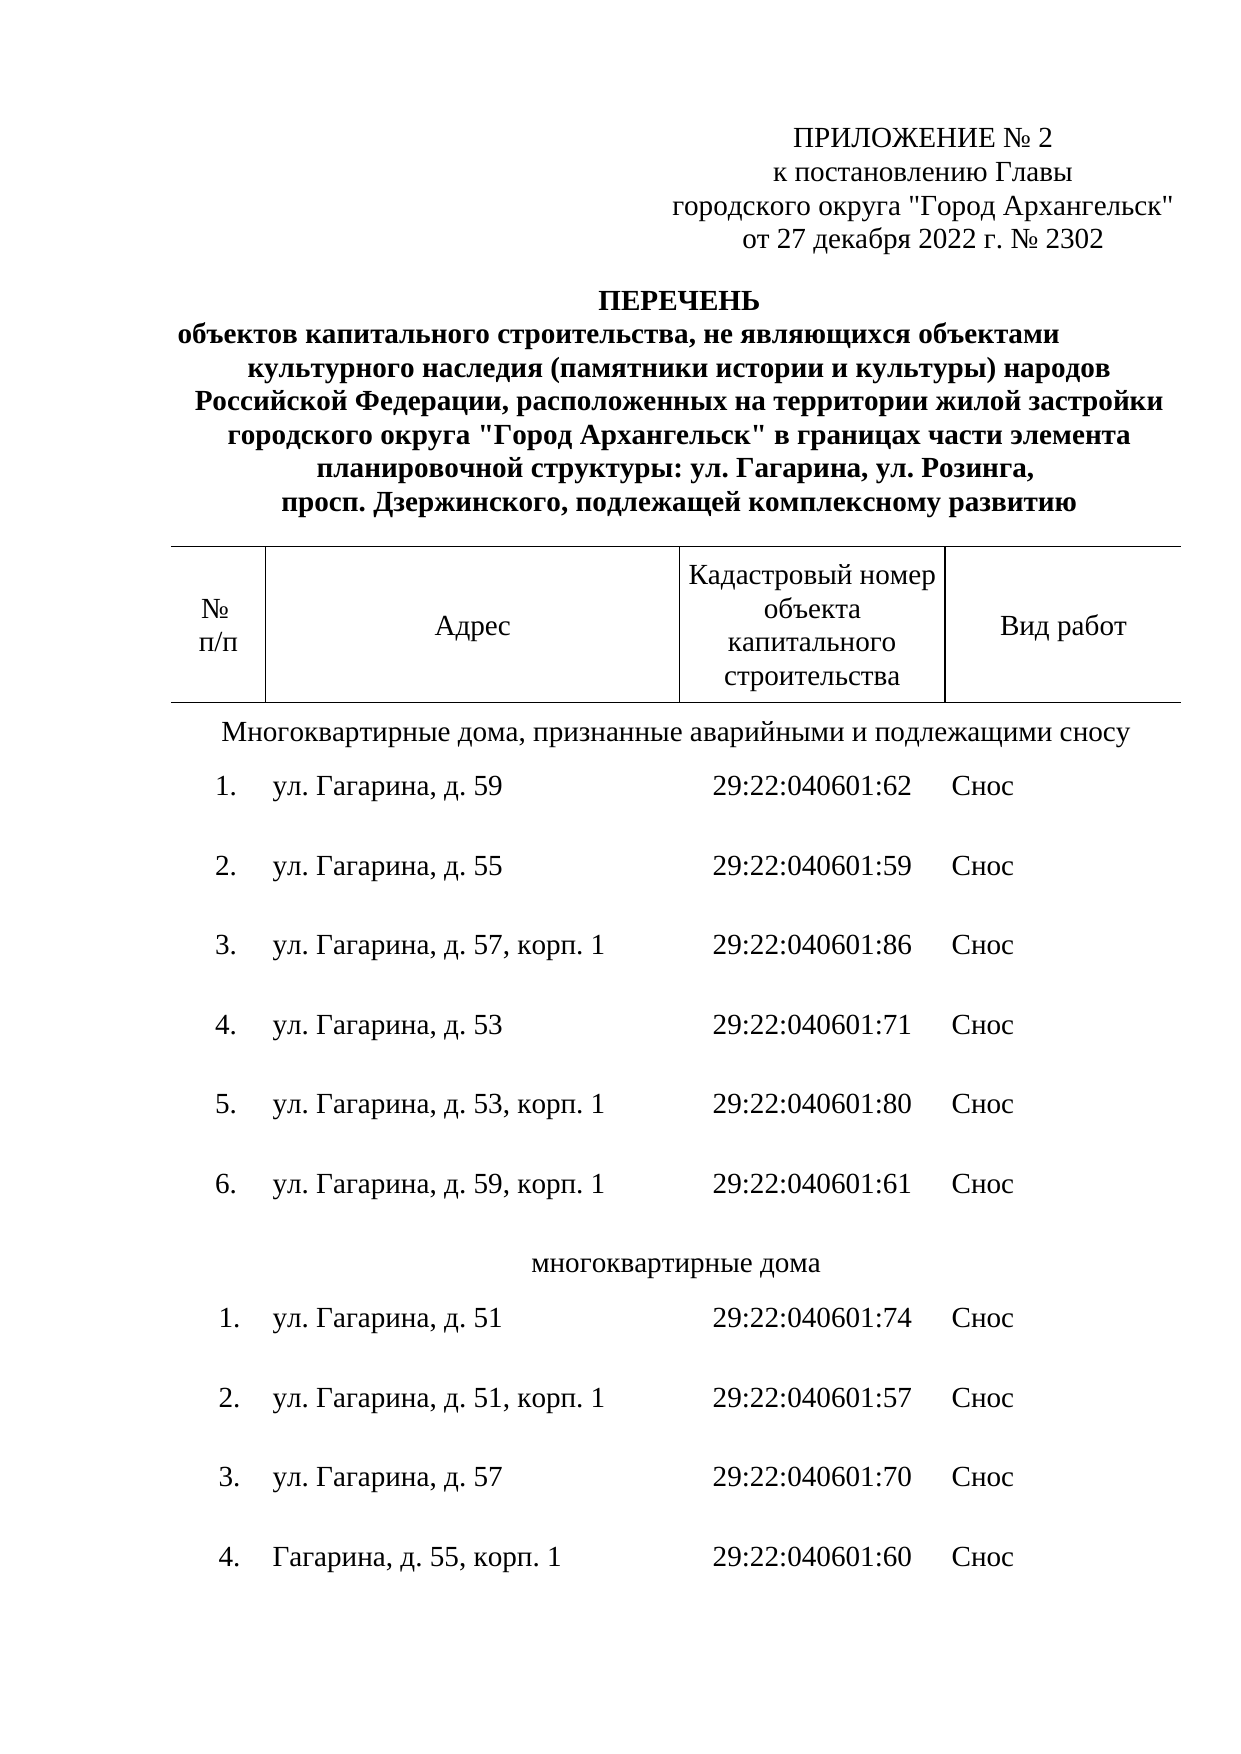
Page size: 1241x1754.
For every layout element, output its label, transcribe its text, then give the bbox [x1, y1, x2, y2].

table_cell [171, 758, 266, 837]
table_header Вид работ [946, 547, 1181, 702]
table_cell ул. Гагарина, д. 51, корп. 1 [266, 1369, 679, 1448]
table_cell Снос [945, 996, 1181, 1076]
table_cell 29:22:040601:70 [679, 1449, 945, 1528]
table_cell [171, 1369, 266, 1448]
table_cell Снос [945, 1155, 1181, 1235]
table_cell Снос [945, 1290, 1181, 1369]
table_cell Снос [945, 1528, 1181, 1607]
table_cell [171, 1076, 266, 1155]
table_cell [171, 838, 266, 917]
table_cell Гагарина, д. 55, корп. 1 [266, 1528, 679, 1607]
text к постановлению Главы [664, 154, 1181, 188]
table_header Адрес [266, 547, 679, 702]
table_header № п/п [171, 547, 265, 702]
table_cell [171, 917, 266, 996]
table_cell Многоквартирные дома, признанные аварийными и подлежащими сносу [171, 703, 1181, 758]
table_cell 29:22:040601:62 [679, 758, 945, 837]
text ПРИЛОЖЕНИЕ № 2 [664, 121, 1181, 154]
table_cell Снос [945, 1369, 1181, 1448]
table_cell Снос [945, 917, 1181, 996]
table_cell Снос [945, 838, 1181, 917]
table_cell 29:22:040601:74 [679, 1290, 945, 1369]
text городского округа "Город Архангельск" [664, 188, 1181, 221]
table_cell 29:22:040601:86 [679, 917, 945, 996]
table_cell 29:22:040601:60 [679, 1528, 945, 1607]
text объектов капитального строительства, не являющихся объектами [177, 316, 1181, 350]
table_header Кадастровый номер объекта капитального строительства [680, 547, 944, 702]
table_cell 29:22:040601:59 [679, 838, 945, 917]
table_cell [171, 1155, 266, 1235]
table_cell ул. Гагарина, д. 57, корп. 1 [266, 917, 679, 996]
table_cell [171, 1528, 266, 1607]
table_cell 29:22:040601:61 [679, 1155, 945, 1235]
table_cell Снос [945, 1449, 1181, 1528]
table_cell Снос [945, 1076, 1181, 1155]
table_cell ул. Гагарина, д. 53, корп. 1 [266, 1076, 679, 1155]
text ПЕРЕЧЕНЬ [177, 283, 1181, 316]
table_cell ул. Гагарина, д. 53 [266, 996, 679, 1076]
table_cell ул. Гагарина, д. 57 [266, 1449, 679, 1528]
table_cell многоквартирные дома [171, 1235, 1181, 1289]
table_cell ул. Гагарина, д. 59, корп. 1 [266, 1155, 679, 1235]
table_cell ул. Гагарина, д. 55 [266, 838, 679, 917]
table_cell 29:22:040601:80 [679, 1076, 945, 1155]
text от 27 декабря 2022 г. № 2302 [664, 221, 1181, 255]
table_cell 29:22:040601:57 [679, 1369, 945, 1448]
table_cell ул. Гагарина, д. 51 [266, 1290, 679, 1369]
table_cell Снос [945, 758, 1181, 837]
table_cell [171, 1290, 266, 1369]
table_cell 29:22:040601:71 [679, 996, 945, 1076]
table_cell ул. Гагарина, д. 59 [266, 758, 679, 837]
table_cell [171, 1449, 266, 1528]
text культурного наследия (памятники истории и культуры) народов Российской Федерации, расположенных на территории жилой застройки городского округа "Город Архангельск" в границах части элемента планировочной структуры: ул. Гагарина, ул. Розинга, просп. Дзержинского, подлежащей комплексному развитию [177, 350, 1181, 518]
table_cell [171, 996, 266, 1076]
